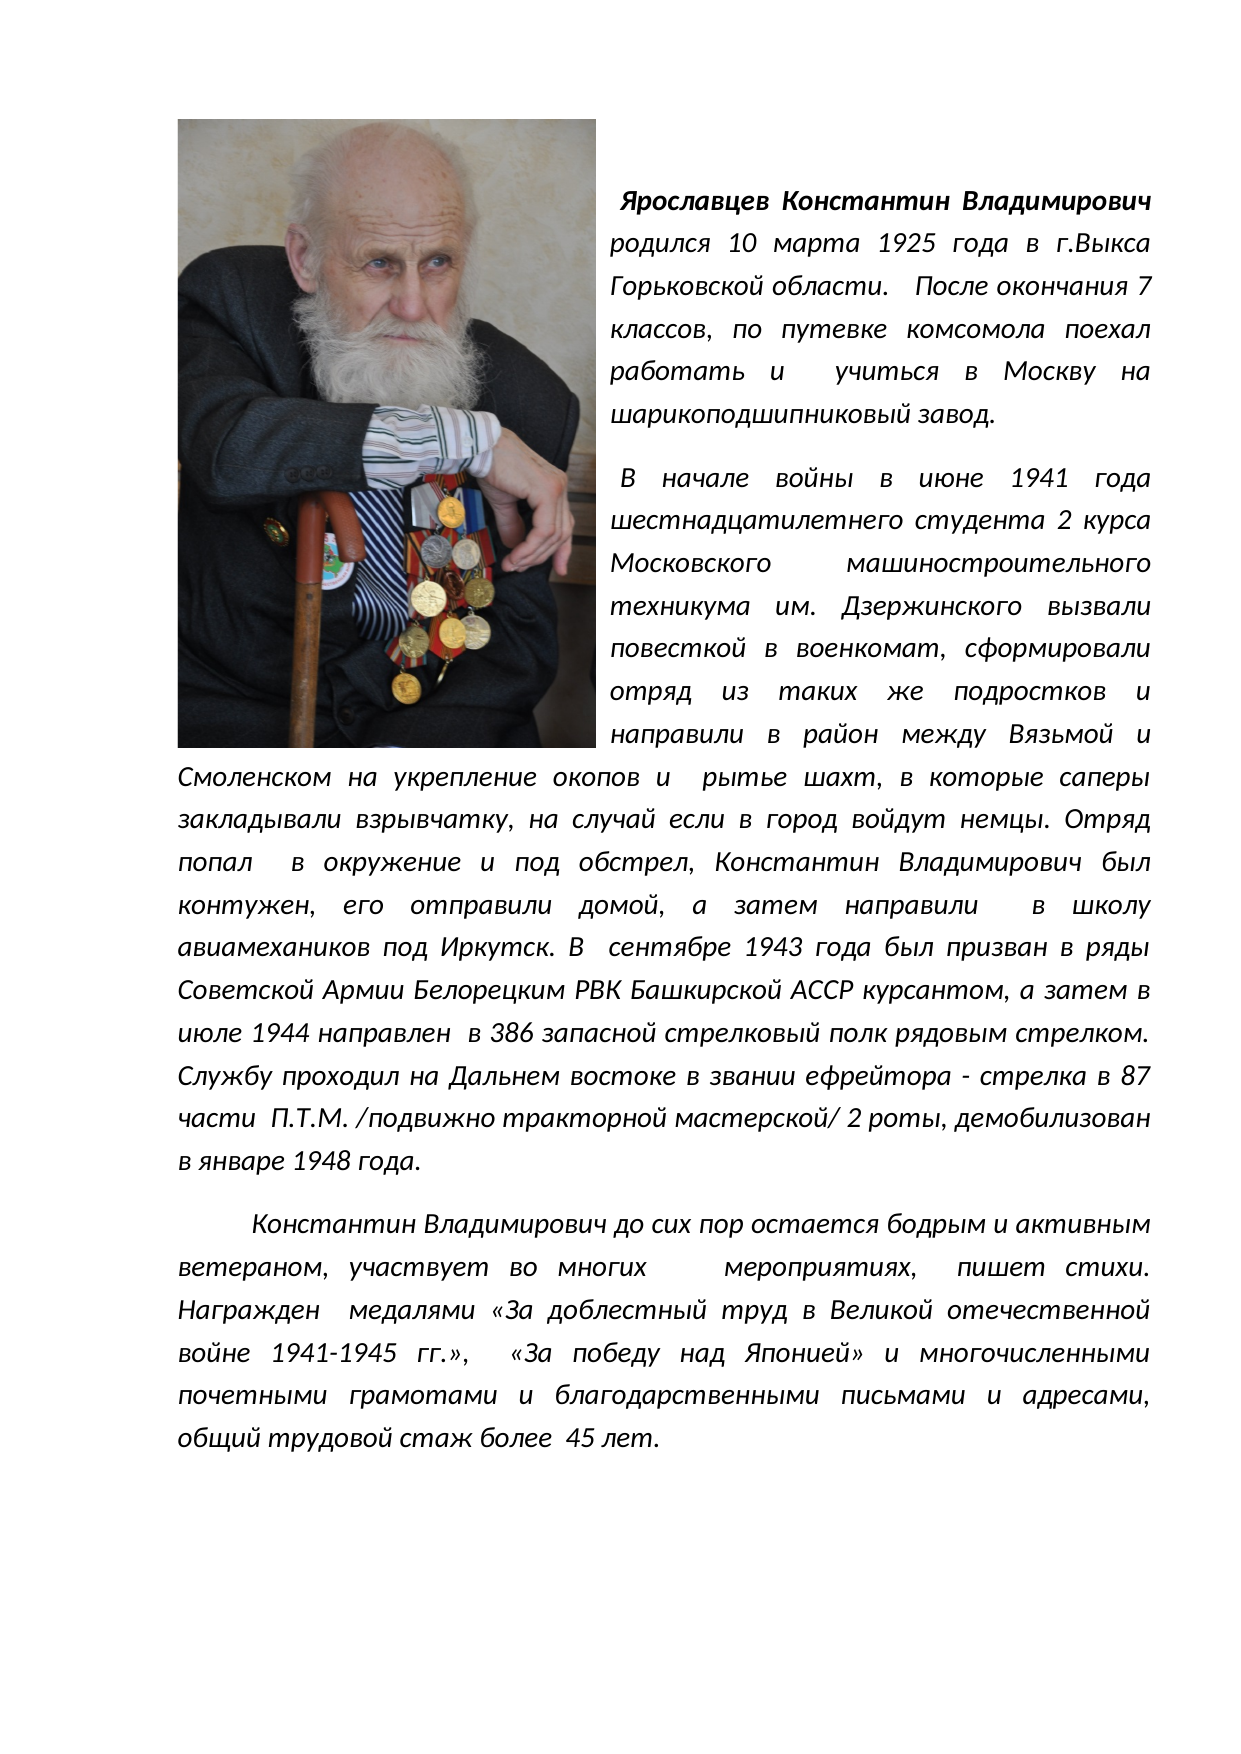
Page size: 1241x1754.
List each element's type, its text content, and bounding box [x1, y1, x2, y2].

text Ярославцев Константин Владимирович родился 10 марта 1925 года в г.Выкса Горьковской области. После окончания 7 классов, по путевке комсомола поехал работать и учиться в Москву на шарикоподшипниковый завод. [177, 182, 1152, 431]
picture [178, 120, 596, 182]
picture [178, 431, 596, 459]
text Константин Владимирович до сих пор остается бодрым и активным ветераном, участвует во многих мероприятиях, пишет стихи. Награжден медалями «За доблестный труд в Великой отечественной войне 1941-1945 гг.», «За победу над Японией» и многочисленными почетными грамотами и благодарственными письмами и адресами, общий трудовой стаж более 45 лет. [177, 1206, 1152, 1455]
text В начале войны в июне 1941 года шестнадцатилетнего студента 2 курса Московского машиностроительного техникума им. Дзержинского вызвали повесткой в военкомат, сформировали отряд из таких же подростков и направили в район между Вязьмой и Смоленском на укрепление окопов и рытье шахт, в которые саперы закладывали взрывчатку, на случай если в город войдут немцы. Отряд попал в окружение и под обстрел, Константин Владимирович был контужен, его отправили домой, а затем направили в школу авиамехаников под Иркутск. В сентябре 1943 года был призван в ряды Советской Армии Белорецким РВК Башкирской АССР курсантом, а затем в июле 1944 направлен в 386 запасной стрелковый полк рядовым стрелком. Службу проходил на Дальнем востоке в звании ефрейтора - стрелка в 87 части П.Т.М. /подвижно тракторной мастерской/ 2 роты, демобилизован в январе 1948 года. [177, 459, 1152, 1178]
